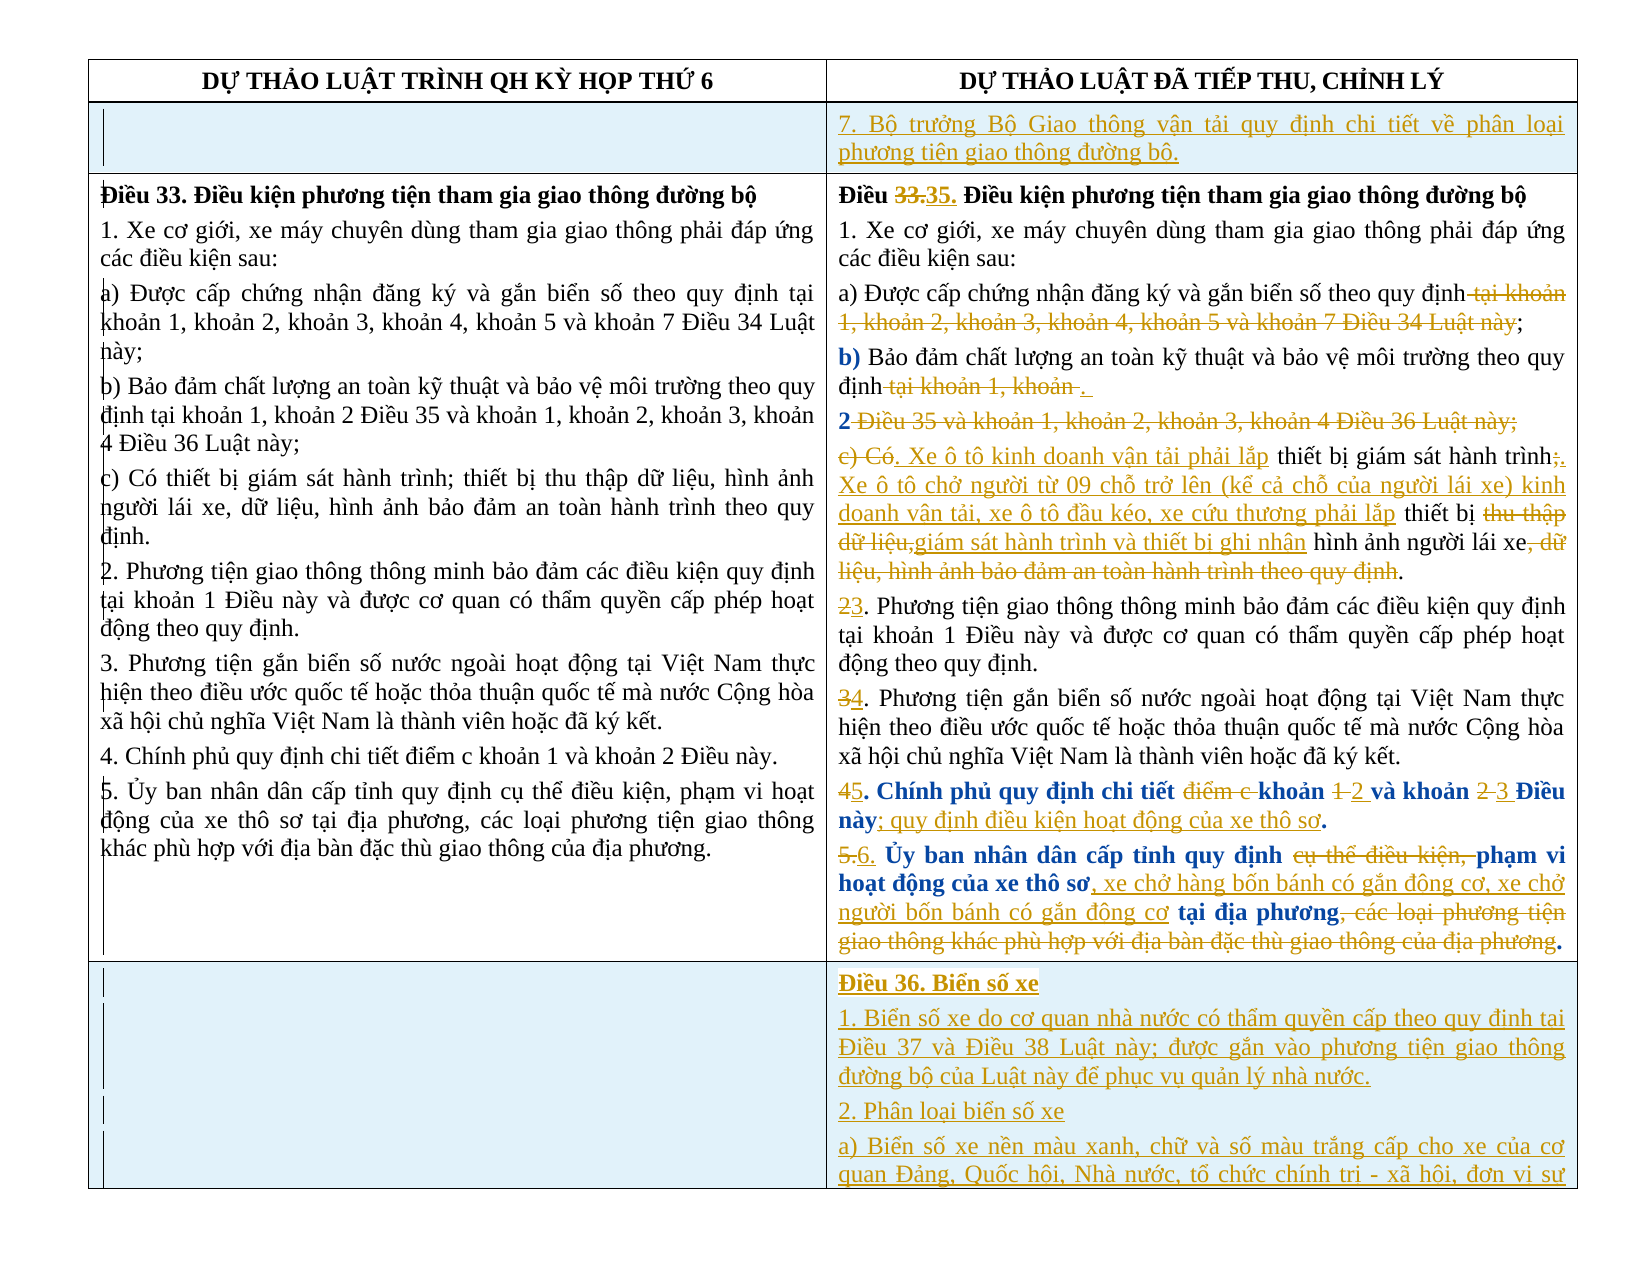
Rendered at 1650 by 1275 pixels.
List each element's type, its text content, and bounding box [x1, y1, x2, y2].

table_header DỰ THẢO LUẬT TRÌNH QH KỲ HỌP THỨ 6 [89, 60, 826, 101]
table_cell Điều Điều kiện phương tiện tham gia giao thông đường bộ 1. Xe cơ giới, xe máy chuyên dùng tham gia giao thông phải đáp ứng các điều kiện sau: a) Được cấp chứng nhận đăng ký và gắn biển số theo quy định; b) Bảo đảm chất lượng an toàn kỹ thuật và bảo vệ môi trường theo quy định 2 thiết bị giám sát hành trình thiết bị hình ảnh người lái xe. . Phương tiện giao thông thông minh bảo đảm các điều kiện quy định tại khoản 1 Điều này và được cơ quan có thẩm quyền cấp phép hoạt động theo quy định. . Phương tiện gắn biển số nước ngoài hoạt động tại Việt Nam thực hiện theo điều ước quốc tế hoặc thỏa thuận quốc tế mà nước Cộng hòa xã hội chủ nghĩa Việt Nam là thành viên hoặc đã ký kết. . Chính phủ quy định chi tiết khoản và khoản Điều này. Ủy ban nhân dân cấp tỉnh quy định phạm vi hoạt động của xe thô sơ tại địa phương. [827, 174, 1577, 961]
table_header DỰ THẢO LUẬT ĐÃ TIẾP THU, CHỈNH LÝ [827, 60, 1577, 101]
table_cell Điều 33. Điều kiện phương tiện tham gia giao thông đường bộ 1. Xe cơ giới, xe máy chuyên dùng tham gia giao thông phải đáp ứng các điều kiện sau: a) Được cấp chứng nhận đăng ký và gắn biển số theo quy định tại khoản 1, khoản 2, khoản 3, khoản 4, khoản 5 và khoản 7 Điều 34 Luật này; b) Bảo đảm chất lượng an toàn kỹ thuật và bảo vệ môi trường theo quy định tại khoản 1, khoản 2 Điều 35 và khoản 1, khoản 2, khoản 3, khoản 4 Điều 36 Luật này; c) Có thiết bị giám sát hành trình; thiết bị thu thập dữ liệu, hình ảnh người lái xe, dữ liệu, hình ảnh bảo đảm an toàn hành trình theo quy định. 2. Phương tiện giao thông thông minh bảo đảm các điều kiện quy định tại khoản 1 Điều này và được cơ quan có thẩm quyền cấp phép hoạt động theo quy định. 3. Phương tiện gắn biển số nước ngoài hoạt động tại Việt Nam thực hiện theo điều ước quốc tế hoặc thỏa thuận quốc tế mà nước Cộng hòa xã hội chủ nghĩa Việt Nam là thành viên hoặc đã ký kết. 4. Chính phủ quy định chi tiết điểm c khoản 1 và khoản 2 Điều này. 5. Ủy ban nhân dân cấp tỉnh quy định cụ thể điều kiện, phạm vi hoạt động của xe thô sơ tại địa phương, các loại phương tiện giao thông khác phù hợp với địa bàn đặc thù giao thông của địa phương. [89, 174, 826, 961]
